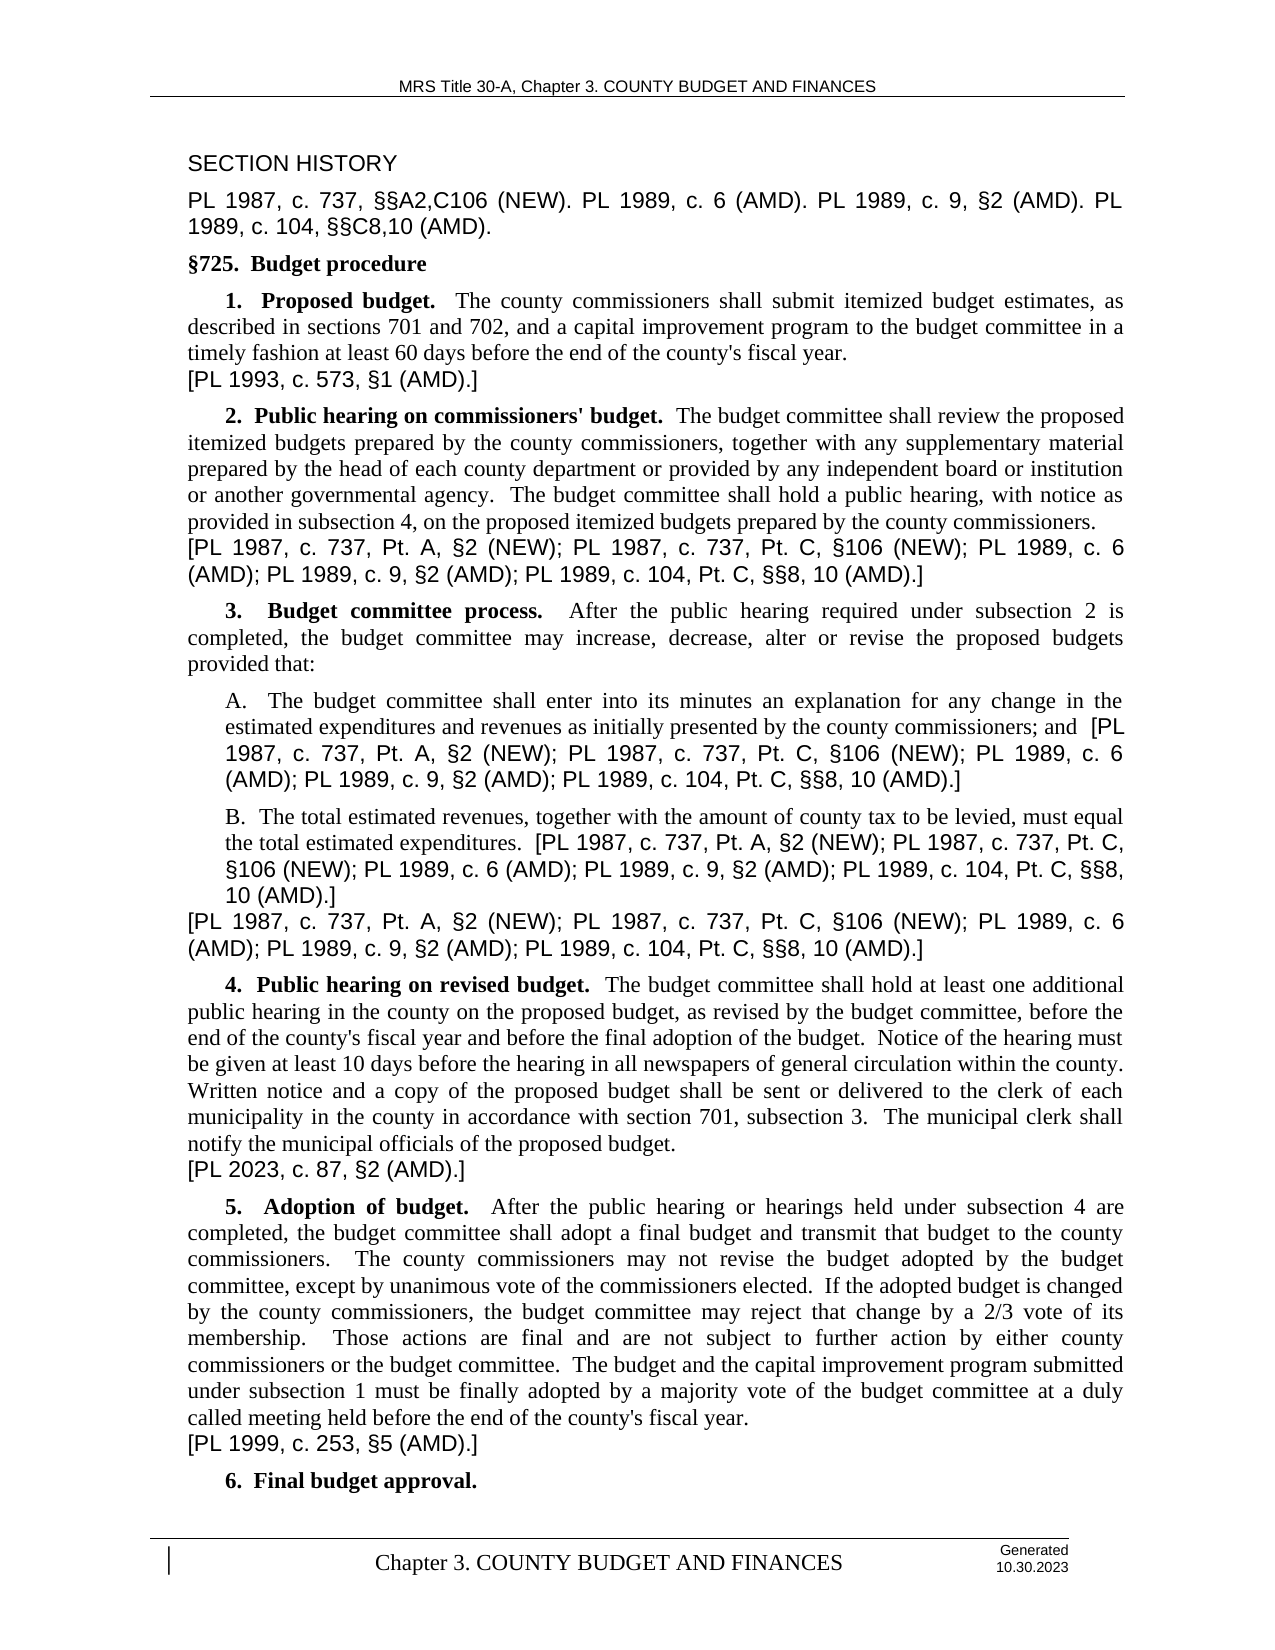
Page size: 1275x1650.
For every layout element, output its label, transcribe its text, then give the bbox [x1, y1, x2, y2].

text [PL 1987, c. 737, Pt. A, §2 (NEW); PL 1987, c. 737, Pt. C, §106 (NEW); PL 1989, c. 6 (AMD); PL 1989, c. 9, §2 (AMD); PL 1989, c. 104, Pt. C, §§8, 10 (AMD).] [187, 534, 1125, 587]
text PL 1987, c. 737, §§A2,C106 (NEW). PL 1989, c. 6 (AMD). PL 1989, c. 9, §2 (AMD). PL 1989, c. 104, §§C8,10 (AMD). [187, 187, 1125, 239]
text 4. Public hearing on revised budget. The budget committee shall hold at least one additional public hearing in the county on the proposed budget, as revised by the budget committee, before the end of the county's fiscal year and before the final adoption of the budget. Notice of the hearing must be given at least 10 days before the hearing in all newspapers of general circulation within the county. Written notice and a copy of the proposed budget shall be sent or delivered to the clerk of each municipality in the county in accordance with section 701, subsection 3. The municipal clerk shall notify the municipal officials of the proposed budget. [187, 971, 1125, 1156]
text 5. Adoption of budget. After the public hearing or hearings held under subsection 4 are completed, the budget committee shall adopt a final budget and transmit that budget to the county commissioners. The county commissioners may not revise the budget adopted by the budget committee, except by unanimous vote of the commissioners elected. If the adopted budget is changed by the county commissioners, the budget committee may reject that change by a 2/3 vote of its membership. Those actions are final and are not subject to further action by either county commissioners or the budget committee. The budget and the capital improvement program submitted under subsection 1 must be finally adopted by a majority vote of the budget committee at a duly called meeting held before the end of the county's fiscal year. [187, 1193, 1125, 1430]
text A. The budget committee shall enter into its minutes an explanation for any change in the estimated expenditures and revenues as initially presented by the county commissioners; and [PL 1987, c. 737, Pt. A, §2 (NEW); PL 1987, c. 737, Pt. C, §106 (NEW); PL 1989, c. 6 (AMD); PL 1989, c. 9, §2 (AMD); PL 1989, c. 104, Pt. C, §§8, 10 (AMD).] [225, 687, 1125, 792]
text §725. Budget procedure [187, 250, 1125, 276]
text SECTION HISTORY [187, 150, 1125, 176]
text [PL 1999, c. 253, §5 (AMD).] [187, 1430, 1125, 1456]
text [PL 2023, c. 87, §2 (AMD).] [187, 1156, 1125, 1182]
text B. The total estimated revenues, together with the amount of county tax to be levied, must equal the total estimated expenditures. [PL 1987, c. 737, Pt. A, §2 (NEW); PL 1987, c. 737, Pt. C, §106 (NEW); PL 1989, c. 6 (AMD); PL 1989, c. 9, §2 (AMD); PL 1989, c. 104, Pt. C, §§8, 10 (AMD).] [225, 803, 1125, 908]
text 6. Final budget approval. [187, 1467, 1125, 1493]
text [PL 1987, c. 737, Pt. A, §2 (NEW); PL 1987, c. 737, Pt. C, §106 (NEW); PL 1989, c. 6 (AMD); PL 1989, c. 9, §2 (AMD); PL 1989, c. 104, Pt. C, §§8, 10 (AMD).] [187, 908, 1125, 961]
text 2. Public hearing on commissioners' budget. The budget committee shall review the proposed itemized budgets prepared by the county commissioners, together with any supplementary material prepared by the head of each county department or provided by any independent board or institution or another governmental agency. The budget committee shall hold a public hearing, with notice as provided in subsection 4, on the proposed itemized budgets prepared by the county commissioners. [187, 402, 1125, 534]
text 1. Proposed budget. The county commissioners shall submit itemized budget estimates, as described in sections 701 and 702, and a capital improvement program to the budget committee in a timely fashion at least 60 days before the end of the county's fiscal year. [187, 287, 1125, 366]
text 3. Budget committee process. After the public hearing required under subsection 2 is completed, the budget committee may increase, decrease, alter or revise the proposed budgets provided that: [187, 597, 1125, 676]
text [PL 1993, c. 573, §1 (AMD).] [187, 366, 1125, 392]
